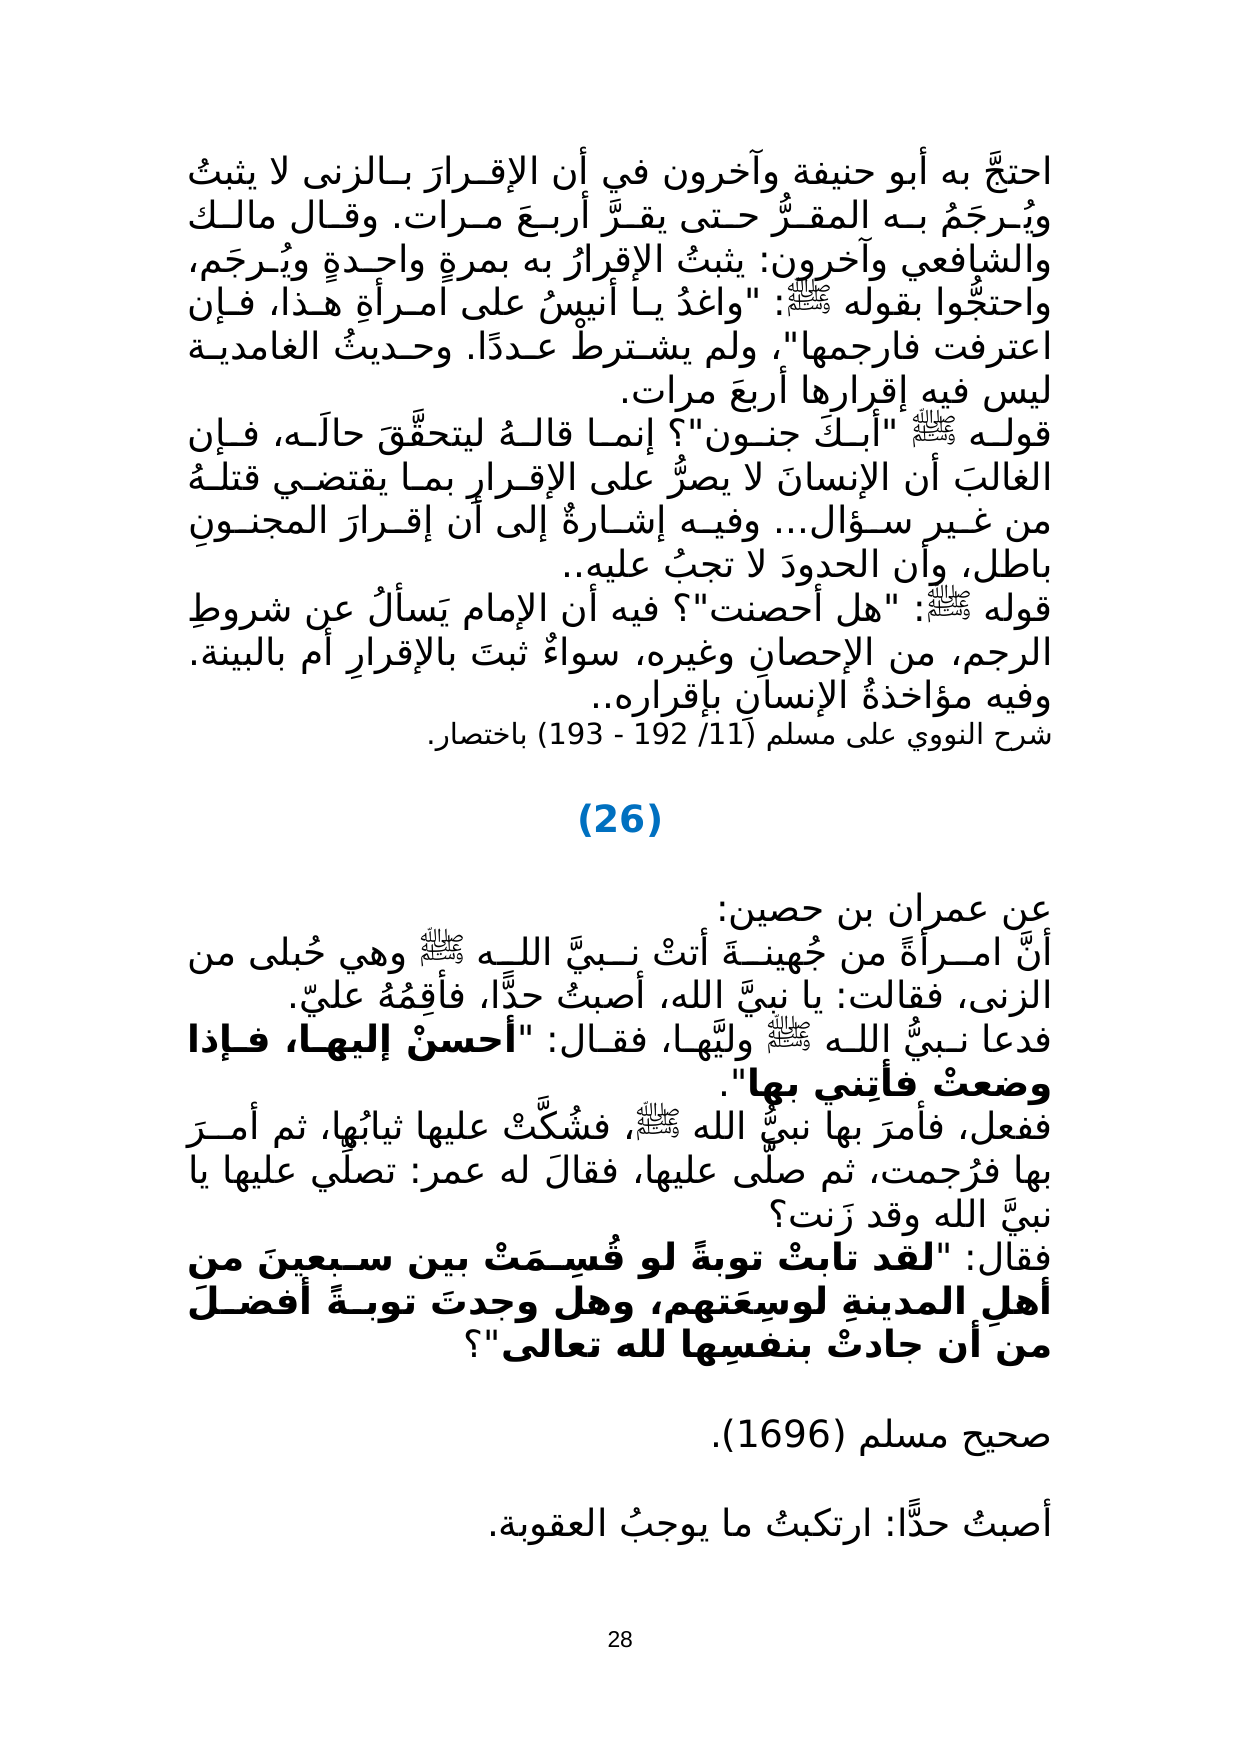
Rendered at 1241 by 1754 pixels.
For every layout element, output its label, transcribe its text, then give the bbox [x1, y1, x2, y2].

text عن عمران بن حصين: [187, 887, 1053, 930]
text قوله ﷺ "أبكَ جنون"؟ إنما قالهُ ليتحقَّقَ حالَه، فإن الغالبَ أن الإنسانَ لا يصرُّ على الإقرارِ بما يقتضي قتلهُ من غير سؤال... وفيه إشارةٌ إلى أن إقرارَ المجنونِ باطل، وأن الحدودَ لا تجبُ عليه.. [187, 412, 1053, 586]
text (26) [187, 797, 1053, 841]
text فقال: "لقد تابتْ توبةً لو قُسِمَتْ بين سبعينَ من أهلِ المدينةِ لوسِعَتهم، وهل وجدتَ توبةً أفضلَ من أن جادتْ بنفسِها لله تعالى"؟ [187, 1236, 1053, 1367]
text أنَّ امرأةً من جُهينةَ أتتْ نبيَّ الله ﷺ وهي حُبلى من الزنى، فقالت: يا نبيَّ الله، أصبتُ حدًّا، فأقِمُهُ عليّ. [187, 930, 1053, 1018]
text قوله ﷺ: "هل أحصنت"؟ فيه أن الإمام يَسألُ عن شروطِ الرجم، من الإحصانِ وغيره، سواءٌ ثبتَ بالإقرارِ أم بالبينة. وفيه مؤاخذةُ الإنسانِ بإقراره.. [187, 586, 1053, 717]
text احتجَّ به أبو حنيفة وآخرون في أن الإقرارَ بالزنى لا يثبتُ ويُرجَمُ به المقرُّ حتى يقرَّ أربعَ مرات. وقال مالك والشافعي وآخرون: يثبتُ الإقرارُ به بمرةٍ واحدةٍ ويُرجَم، واحتجُّوا بقوله ﷺ: "واغدُ يا أنيسُ على امرأةِ هذا، فإن اعترفت فارجمها"، ولم يشترطْ عددًا. وحديثُ الغامدية ليس فيه إقرارها أربعَ مرات. [187, 150, 1053, 412]
text أصبتُ حدًّا: ارتكبتُ ما يوجبُ العقوبة. [187, 1502, 1053, 1546]
text شرح النووي على مسلم (11/ 192 - 193) باختصار. [187, 717, 1053, 751]
text ففعل، فأمرَ بها نبيُّ الله ﷺ، فشُكَّتْ عليها ثيابُها، ثم أمرَ بها فرُجمت، ثم صلَّى عليها، فقالَ له عمر: تصلِّي عليها يا نبيَّ الله وقد زَنت؟ [187, 1105, 1053, 1236]
text صحيح مسلم (1696). [187, 1413, 1053, 1456]
text فدعا نبيُّ الله ﷺ وليَّها، فقال: "أحسنْ إليها، فإذا وضعتْ فأتِني بها". [187, 1018, 1053, 1105]
